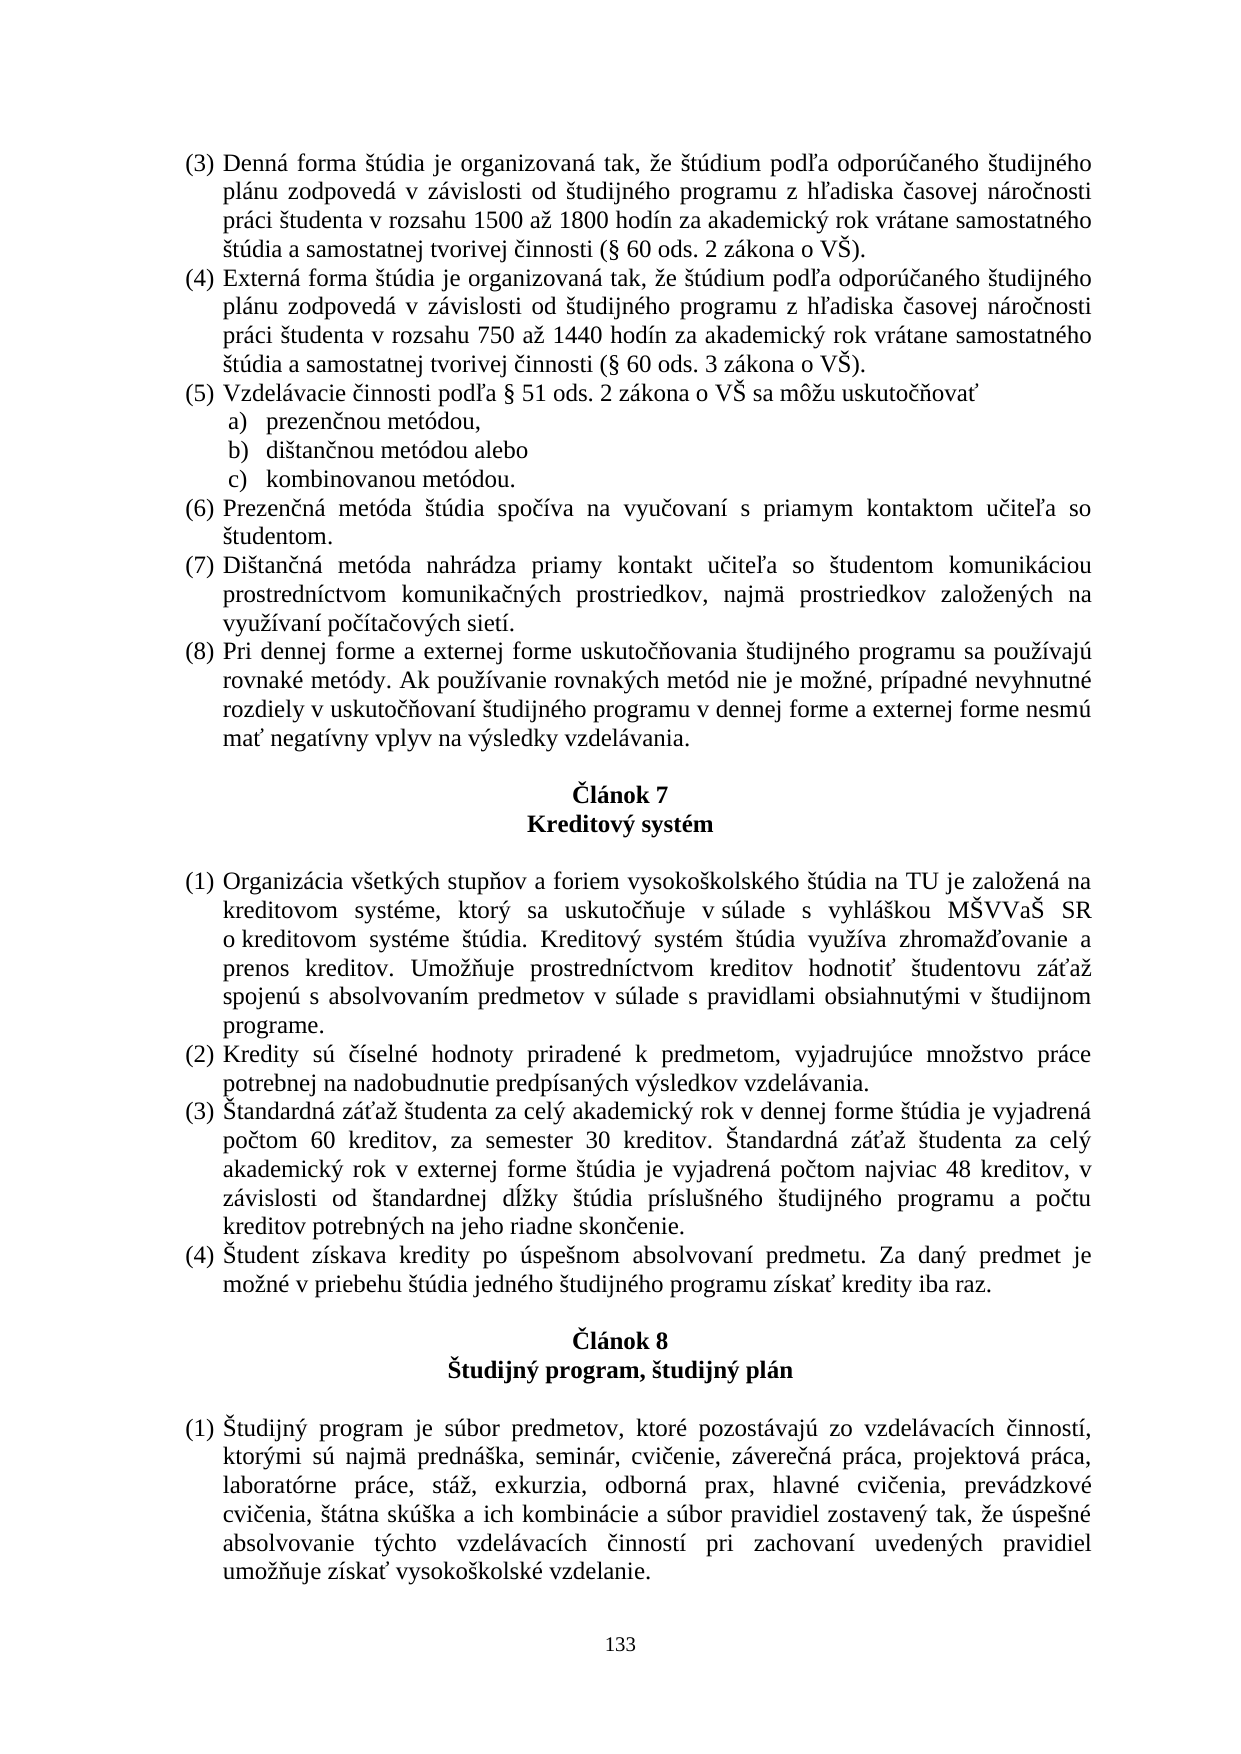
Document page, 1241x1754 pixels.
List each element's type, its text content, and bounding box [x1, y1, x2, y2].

list Vzdelávacie činnosti podľa § 51 ods. 2 zákona o VŠ sa môžu uskutočňovať [185, 378, 1092, 406]
text b) dištančnou metódou alebo [222, 435, 1092, 464]
list Študent získava kredity po úspešnom absolvovaní predmetu. Za daný predmet je možné v priebehu štúdia jedného študijného programu získať kredity iba raz. [185, 1240, 1092, 1298]
text Článok 8 [148, 1326, 1092, 1355]
list Dištančná metóda nahrádza priamy kontakt učiteľa so študentom komunikáciou prostredníctvom komunikačných prostriedkov, najmä prostriedkov založených na využívaní počítačových sietí. [185, 550, 1092, 636]
text Článok 7 [148, 780, 1092, 809]
list Pri dennej forme a externej forme uskutočňovania študijného programu sa používajú rovnaké metódy. Ak používanie rovnakých metód nie je možné, prípadné nevyhnutné rozdiely v uskutočňovaní študijného programu v dennej forme a externej forme nesmú mať negatívny vplyv na výsledky vzdelávania. [185, 636, 1092, 751]
text Študijný program, študijný plán [148, 1355, 1092, 1384]
list Študijný program je súbor predmetov, ktoré pozostávajú zo vzdelávacích činností, ktorými sú najmä prednáška, seminár, cvičenie, záverečná práca, projektová práca, laboratórne práce, stáž, exkurzia, odborná prax, hlavné cvičenia, prevádzkové cvičenia, štátna skúška a ich kombinácie a súbor pravidiel zostavený tak, že úspešné absolvovanie týchto vzdelávacích činností pri zachovaní uvedených pravidiel umožňuje získať vysokoškolské vzdelanie. [185, 1413, 1092, 1585]
text Kreditový systém [148, 809, 1092, 838]
list Organizácia všetkých stupňov a foriem vysokoškolského štúdia na TU je založená na kreditovom systéme, ktorý sa uskutočňuje v súlade s vyhláškou MŠVVaŠ SR o kreditovom systéme štúdia. Kreditový systém štúdia využíva zhromažďovanie a prenos kreditov. Umožňuje prostredníctvom kreditov hodnotiť študentovu záťaž spojenú s absolvovaním predmetov v súlade s pravidlami obsiahnutými v študijnom programe. [185, 866, 1092, 1039]
list Štandardná záťaž študenta za celý akademický rok v dennej forme štúdia je vyjadrená počtom 60 kreditov, za semester 30 kreditov. Štandardná záťaž študenta za celý akademický rok v externej forme štúdia je vyjadrená počtom najviac 48 kreditov, v závislosti od štandardnej dĺžky štúdia príslušného študijného programu a počtu kreditov potrebných na jeho riadne skončenie. [185, 1096, 1092, 1240]
list Externá forma štúdia je organizovaná tak, že štúdium podľa odporúčaného študijného plánu zodpovedá v závislosti od študijného programu z hľadiska časovej náročnosti práci študenta v rozsahu 750 až 1440 hodín za akademický rok vrátane samostatného štúdia a samostatnej tvorivej činnosti (§ 60 ods. 3 zákona o VŠ). [185, 263, 1092, 378]
list Denná forma štúdia je organizovaná tak, že štúdium podľa odporúčaného študijného plánu zodpovedá v závislosti od študijného programu z hľadiska časovej náročnosti práci študenta v rozsahu 1500 až 1800 hodín za akademický rok vrátane samostatného štúdia a samostatnej tvorivej činnosti (§ 60 ods. 2 zákona o VŠ). [185, 148, 1092, 263]
list Kredity sú číselné hodnoty priradené k predmetom, vyjadrujúce množstvo práce potrebnej na nadobudnutie predpísaných výsledkov vzdelávania. [185, 1039, 1092, 1096]
list Prezenčná metóda štúdia spočíva na vyučovaní s priamym kontaktom učiteľa so študentom. [185, 493, 1092, 550]
text a) prezenčnou metódou, [222, 406, 1092, 435]
text c) kombinovanou metódou. [222, 464, 1092, 493]
